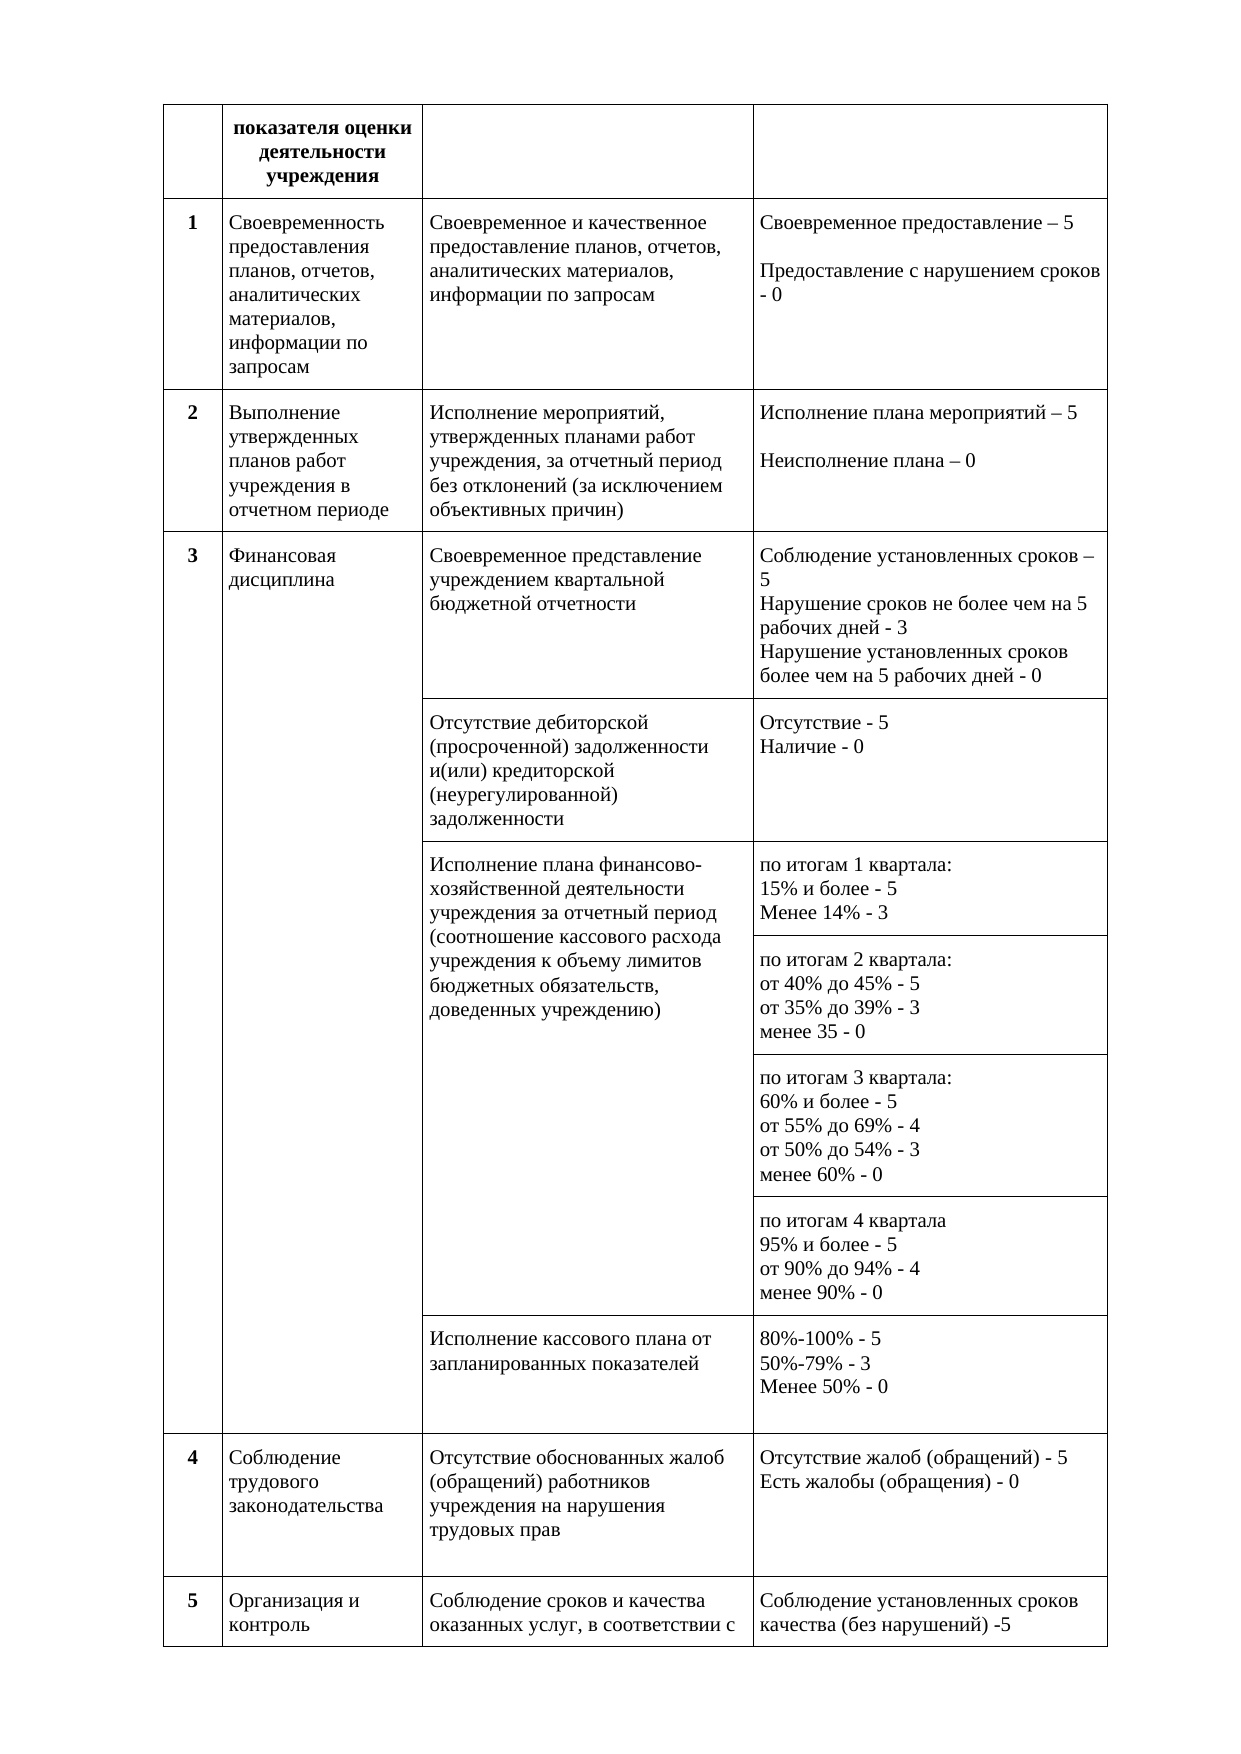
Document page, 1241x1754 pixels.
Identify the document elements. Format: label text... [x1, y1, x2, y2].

table_cell 5 [164, 1577, 222, 1646]
table_cell Отсутствие обоснованных жалоб (обращений) работников учреждения на нарушения трудовых прав [423, 1434, 753, 1576]
table_cell Финансовая дисциплина [223, 532, 422, 1315]
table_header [423, 105, 753, 198]
table_cell Отсутствие - 5 Наличие - 0 [754, 699, 1107, 841]
table_cell 1 [164, 199, 222, 389]
table_cell по итогам 4 квартала 95% и более - 5 от 90% до 94% - 4 менее 90% - 0 [754, 1197, 1107, 1315]
table_cell Отсутствие дебиторской (просроченной) задолженности и(или) кредиторской (неурегулированной) задолженности [423, 699, 753, 841]
table_cell Своевременность предоставления планов, отчетов, аналитических материалов, информации по запросам [223, 199, 422, 389]
table_cell 80%-100% - 5 50%-79% - 3 Менее 50% - 0 [754, 1316, 1107, 1433]
table_cell 3 [164, 532, 222, 1315]
table_cell Выполнение утвержденных планов работ учреждения в отчетном периоде [223, 390, 422, 531]
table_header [754, 105, 1107, 198]
table_cell Соблюдение установленных сроков – 5 Нарушение сроков не более чем на 5 рабочих дней - 3 Нарушение установленных сроков более чем на 5 рабочих дней - 0 [754, 532, 1107, 698]
table_cell по итогам 3 квартала: 60% и более - 5 от 55% до 69% - 4 от 50% до 54% - 3 менее 60% - 0 [754, 1055, 1107, 1196]
table_cell [223, 1315, 422, 1433]
table_cell 4 [164, 1434, 222, 1576]
table_cell Исполнение мероприятий, утвержденных планами работ учреждения, за отчетный период без отклонений (за исключением объективных причин) [423, 390, 753, 531]
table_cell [754, 1577, 1107, 1646]
table_cell Своевременное представление учреждением квартальной бюджетной отчетности [423, 532, 753, 698]
table_cell Исполнение кассового плана от запланированных показателей [423, 1316, 753, 1433]
table_cell Своевременное предоставление – 5 Предоставление с нарушением сроков - 0 [754, 199, 1107, 389]
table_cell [423, 1577, 753, 1646]
table_cell 2 [164, 390, 222, 531]
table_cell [223, 1577, 422, 1646]
table_header N п/п [164, 105, 222, 198]
table_cell по итогам 2 квартала: от 40% до 45% - 5 от 35% до 39% - 3 менее 35 - 0 [754, 936, 1107, 1053]
table_cell Исполнение плана финансово-хозяйственной деятельности учреждения за отчетный период (соотношение кассового расхода учреждения к объему лимитов бюджетных обязательств, доведенных учреждению) [423, 842, 753, 1315]
table_cell Отсутствие жалоб (обращений) - 5 Есть жалобы (обращения) - 0 [754, 1434, 1107, 1576]
table_cell [164, 1315, 222, 1433]
table_cell по итогам 1 квартала: 15% и более - 5 Менее 14% - 3 [754, 842, 1107, 935]
table_cell Исполнение плана мероприятий – 5 Неисполнение плана – 0 [754, 390, 1107, 531]
table_cell Своевременное и качественное предоставление планов, отчетов, аналитических материалов, информации по запросам [423, 199, 753, 389]
table_cell Соблюдение трудового законодательства [223, 1434, 422, 1576]
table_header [223, 105, 422, 198]
